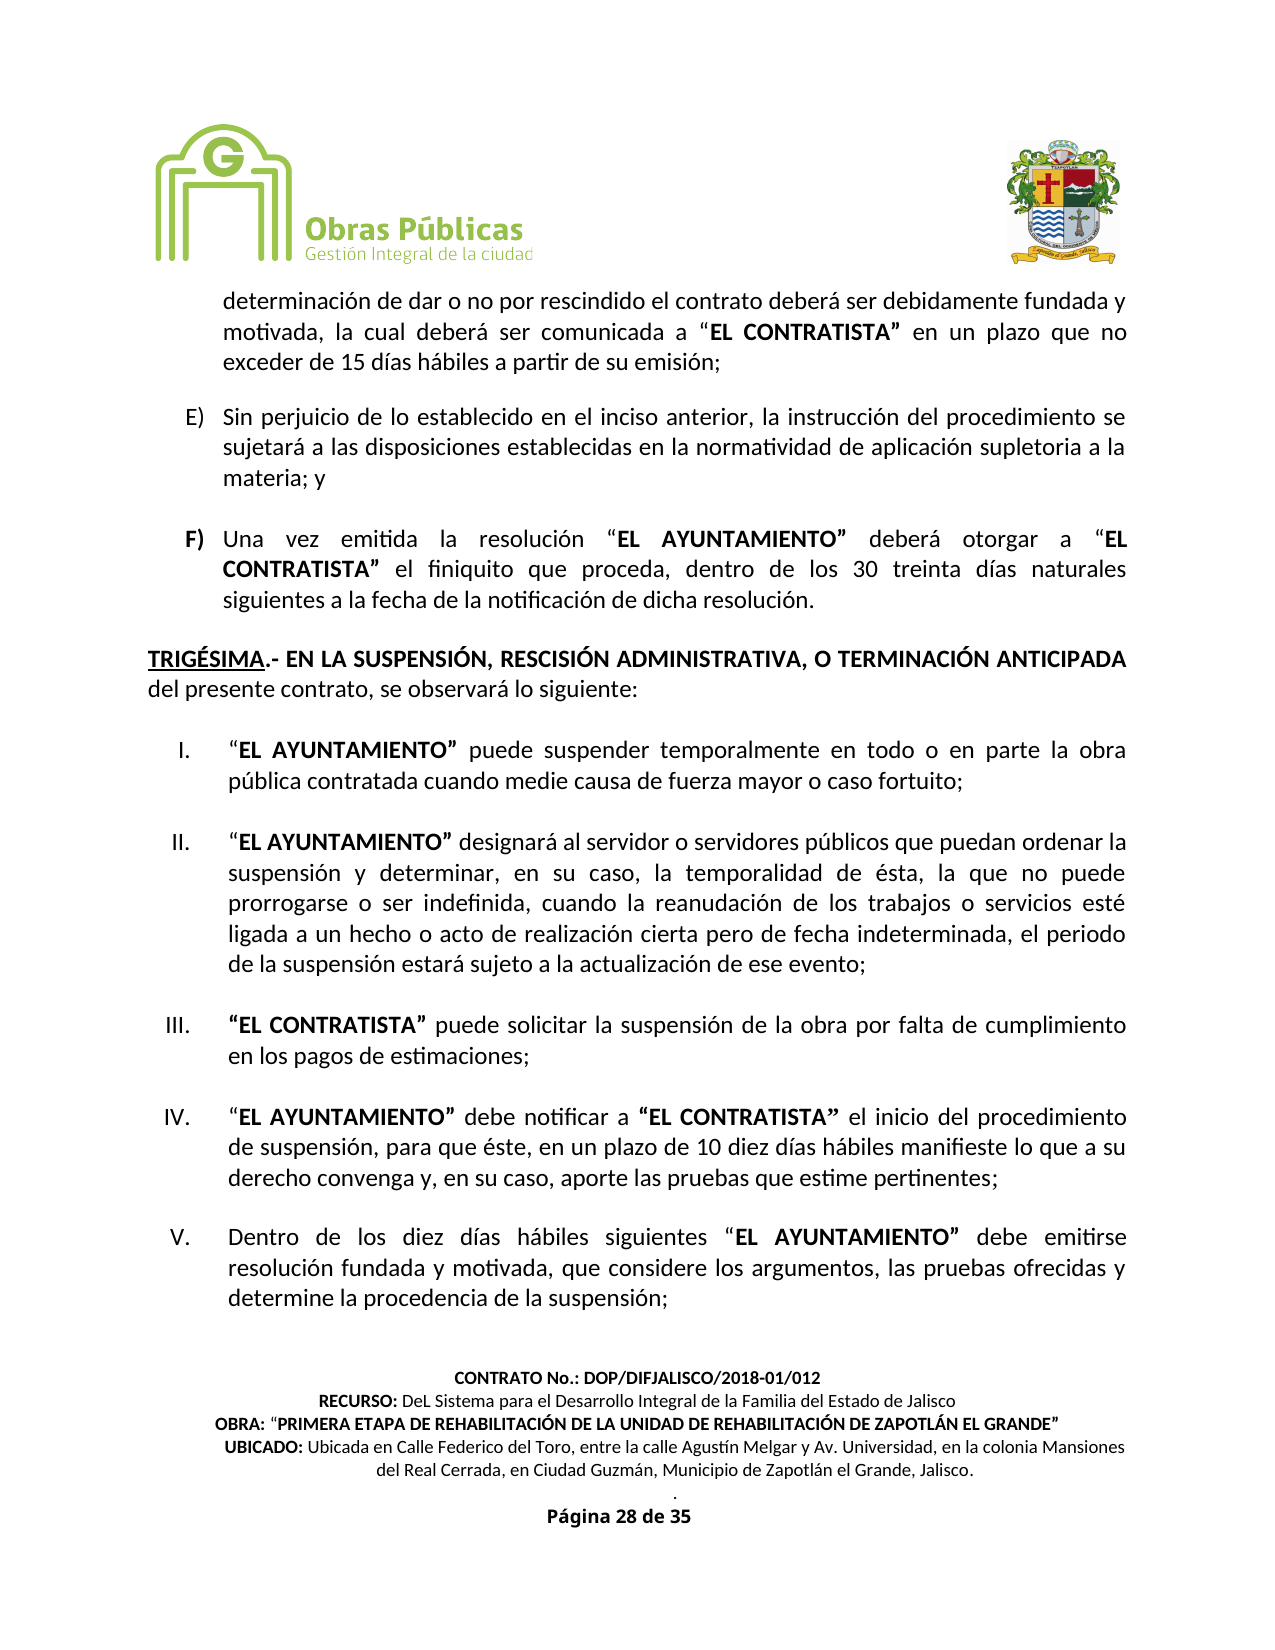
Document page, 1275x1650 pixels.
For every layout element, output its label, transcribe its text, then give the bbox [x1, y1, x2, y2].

text TRIGÉSIMA.- EN LA SUSPENSIÓN, RESCISIÓN ADMINISTRATIVA, O TERMINACIÓN ANTICIPADA del presente contrato, se observará lo siguiente: [148, 643, 1127, 704]
list Dentro de los diez días hábiles siguientes “EL AYUNTAMIENTO” debe emitirse resolución fundada y motivada, que considere los argumentos, las pruebas ofrecidas y determine la procedencia de la suspensión; [190, 1221, 1127, 1313]
list “EL AYUNTAMIENTO” designará al servidor o servidores públicos que puedan ordenar la suspensión y determinar, en su caso, la temporalidad de ésta, la que no puede prorrogarse o ser indefinida, cuando la reanudación de los trabajos o servicios esté ligada a un hecho o acto de realización cierta pero de fecha indeterminada, el periodo de la suspensión estará sujeto a la actualización de ese evento; [190, 826, 1127, 979]
picture [155, 124, 533, 264]
list Sin perjuicio de lo establecido en el inciso anterior, la instrucción del procedimiento se sujetará a las disposiciones establecidas en la normatividad de aplicación supletoria a la materia; y [185, 401, 1127, 492]
list “EL AYUNTAMIENTO” puede suspender temporalmente en todo o en parte la obra pública contratada cuando medie causa de fuerza mayor o caso fortuito; [190, 734, 1127, 796]
picture [1007, 140, 1120, 264]
list Una vez emitida la resolución “EL AYUNTAMIENTO” deberá otorgar a “EL CONTRATISTA” el finiquito que proceda, dentro de los 30 treinta días naturales siguientes a la fecha de la notificación de dicha resolución. [185, 523, 1127, 614]
list “EL AYUNTAMIENTO” debe notificar a “EL CONTRATISTA” el inicio del procedimiento de suspensión, para que éste, en un plazo de 10 diez días hábiles manifieste lo que a su derecho convenga y, en su caso, aporte las pruebas que estime pertinentes; [190, 1101, 1127, 1192]
list “EL CONTRATISTA” puede solicitar la suspensión de la obra por falta de cumplimiento en los pagos de estimaciones; [190, 1009, 1127, 1070]
